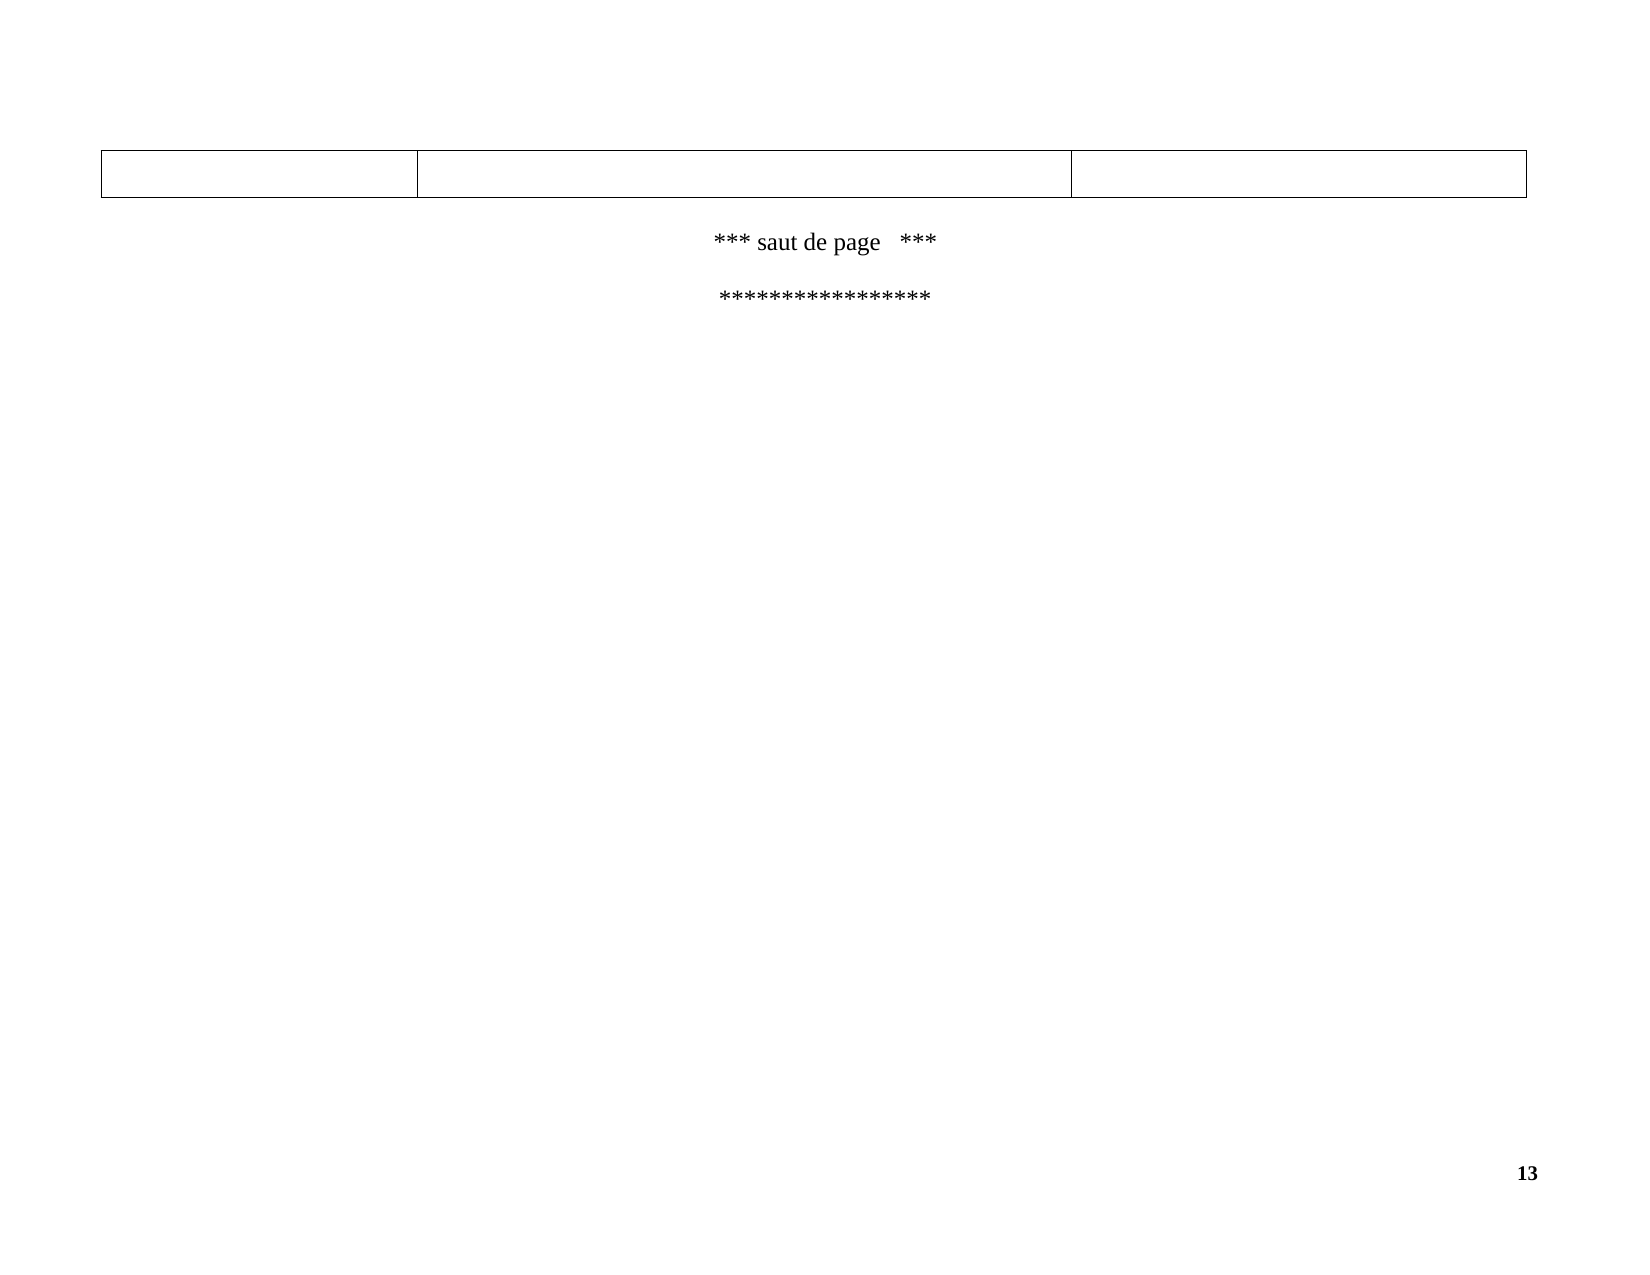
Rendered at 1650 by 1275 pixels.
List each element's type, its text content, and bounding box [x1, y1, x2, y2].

text ***************** [112, 284, 1537, 313]
table_cell [102, 151, 417, 197]
text *** saut de page *** [112, 227, 1537, 256]
table_cell [418, 151, 1071, 197]
table_cell [1072, 151, 1526, 197]
